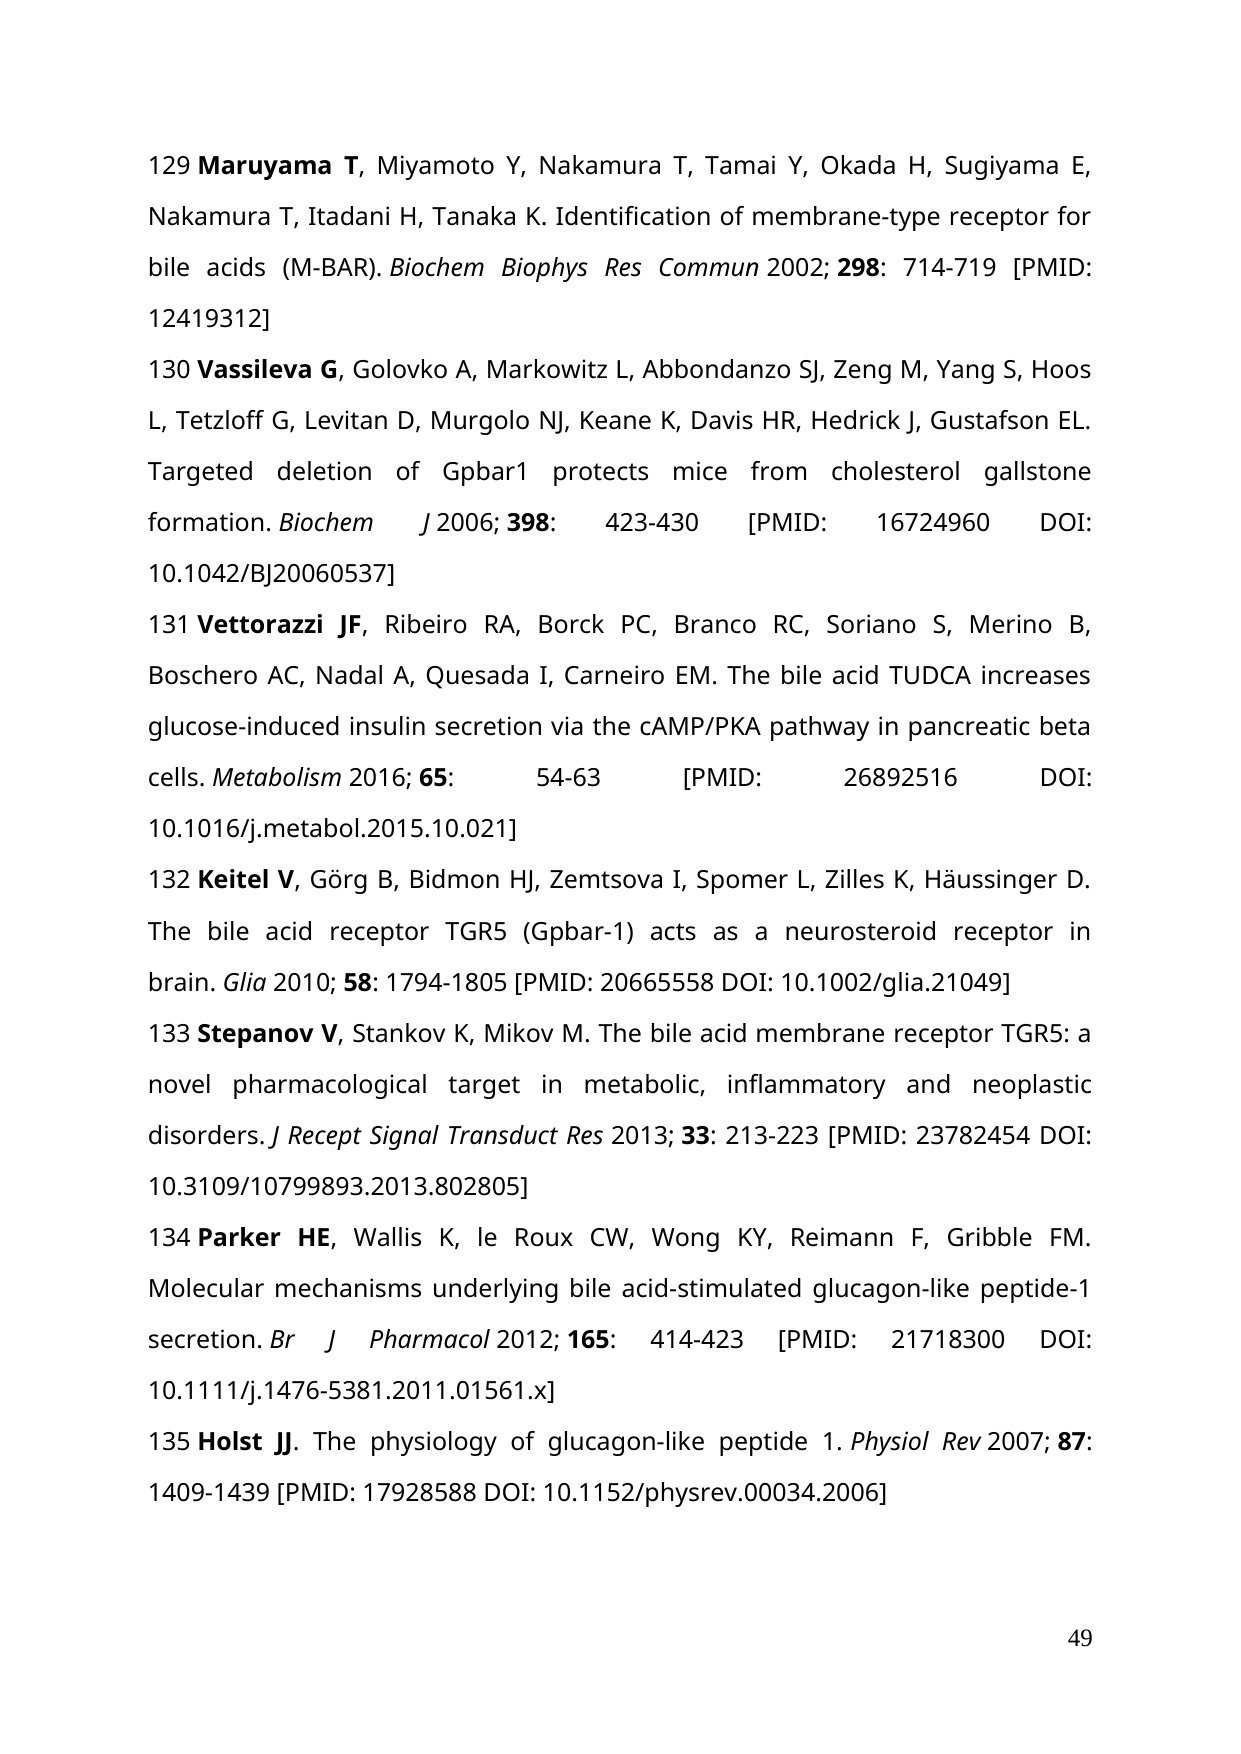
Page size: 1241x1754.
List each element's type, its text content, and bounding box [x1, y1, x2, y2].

text 130 Vassileva G, Golovko A, Markowitz L, Abbondanzo SJ, Zeng M, Yang S, Hoos L, Tetzloff G, Levitan D, Murgolo NJ, Keane K, Davis HR, Hedrick J, Gustafson EL. Targeted deletion of Gpbar1 protects mice from cholesterol gallstone formation. Biochem J 2006; 398: 423-430 [PMID: 16724960 DOI: 10.1042/BJ20060537] [148, 352, 1093, 590]
text 131 Vettorazzi JF, Ribeiro RA, Borck PC, Branco RC, Soriano S, Merino B, Boschero AC, Nadal A, Quesada I, Carneiro EM. The bile acid TUDCA increases glucose-induced insulin secretion via the cAMP/PKA pathway in pancreatic beta cells. Metabolism 2016; 65: 54-63 [PMID: 26892516 DOI: 10.1016/j.metabol.2015.10.021] [148, 607, 1093, 845]
text 135 Holst JJ. The physiology of glucagon-like peptide 1. Physiol Rev 2007; 87: 1409-1439 [PMID: 17928588 DOI: 10.1152/physrev.00034.2006] [148, 1424, 1093, 1509]
text 132 Keitel V, Görg B, Bidmon HJ, Zemtsova I, Spomer L, Zilles K, Häussinger D. The bile acid receptor TGR5 (Gpbar-1) acts as a neurosteroid receptor in brain. Glia 2010; 58: 1794-1805 [PMID: 20665558 DOI: 10.1002/glia.21049] [148, 862, 1093, 998]
text 133 Stepanov V, Stankov K, Mikov M. The bile acid membrane receptor TGR5: a novel pharmacological target in metabolic, inflammatory and neoplastic disorders. J Recept Signal Transduct Res 2013; 33: 213-223 [PMID: 23782454 DOI: 10.3109/10799893.2013.802805] [148, 1015, 1093, 1202]
text 134 Parker HE, Wallis K, le Roux CW, Wong KY, Reimann F, Gribble FM. Molecular mechanisms underlying bile acid-stimulated glucagon-like peptide-1 secretion. Br J Pharmacol 2012; 165: 414-423 [PMID: 21718300 DOI: 10.1111/j.1476-5381.2011.01561.x] [148, 1219, 1093, 1407]
text 129 Maruyama T, Miyamoto Y, Nakamura T, Tamai Y, Okada H, Sugiyama E, Nakamura T, Itadani H, Tanaka K. Identification of membrane-type receptor for bile acids (M-BAR). Biochem Biophys Res Commun 2002; 298: 714-719 [PMID: 12419312] [148, 148, 1093, 335]
